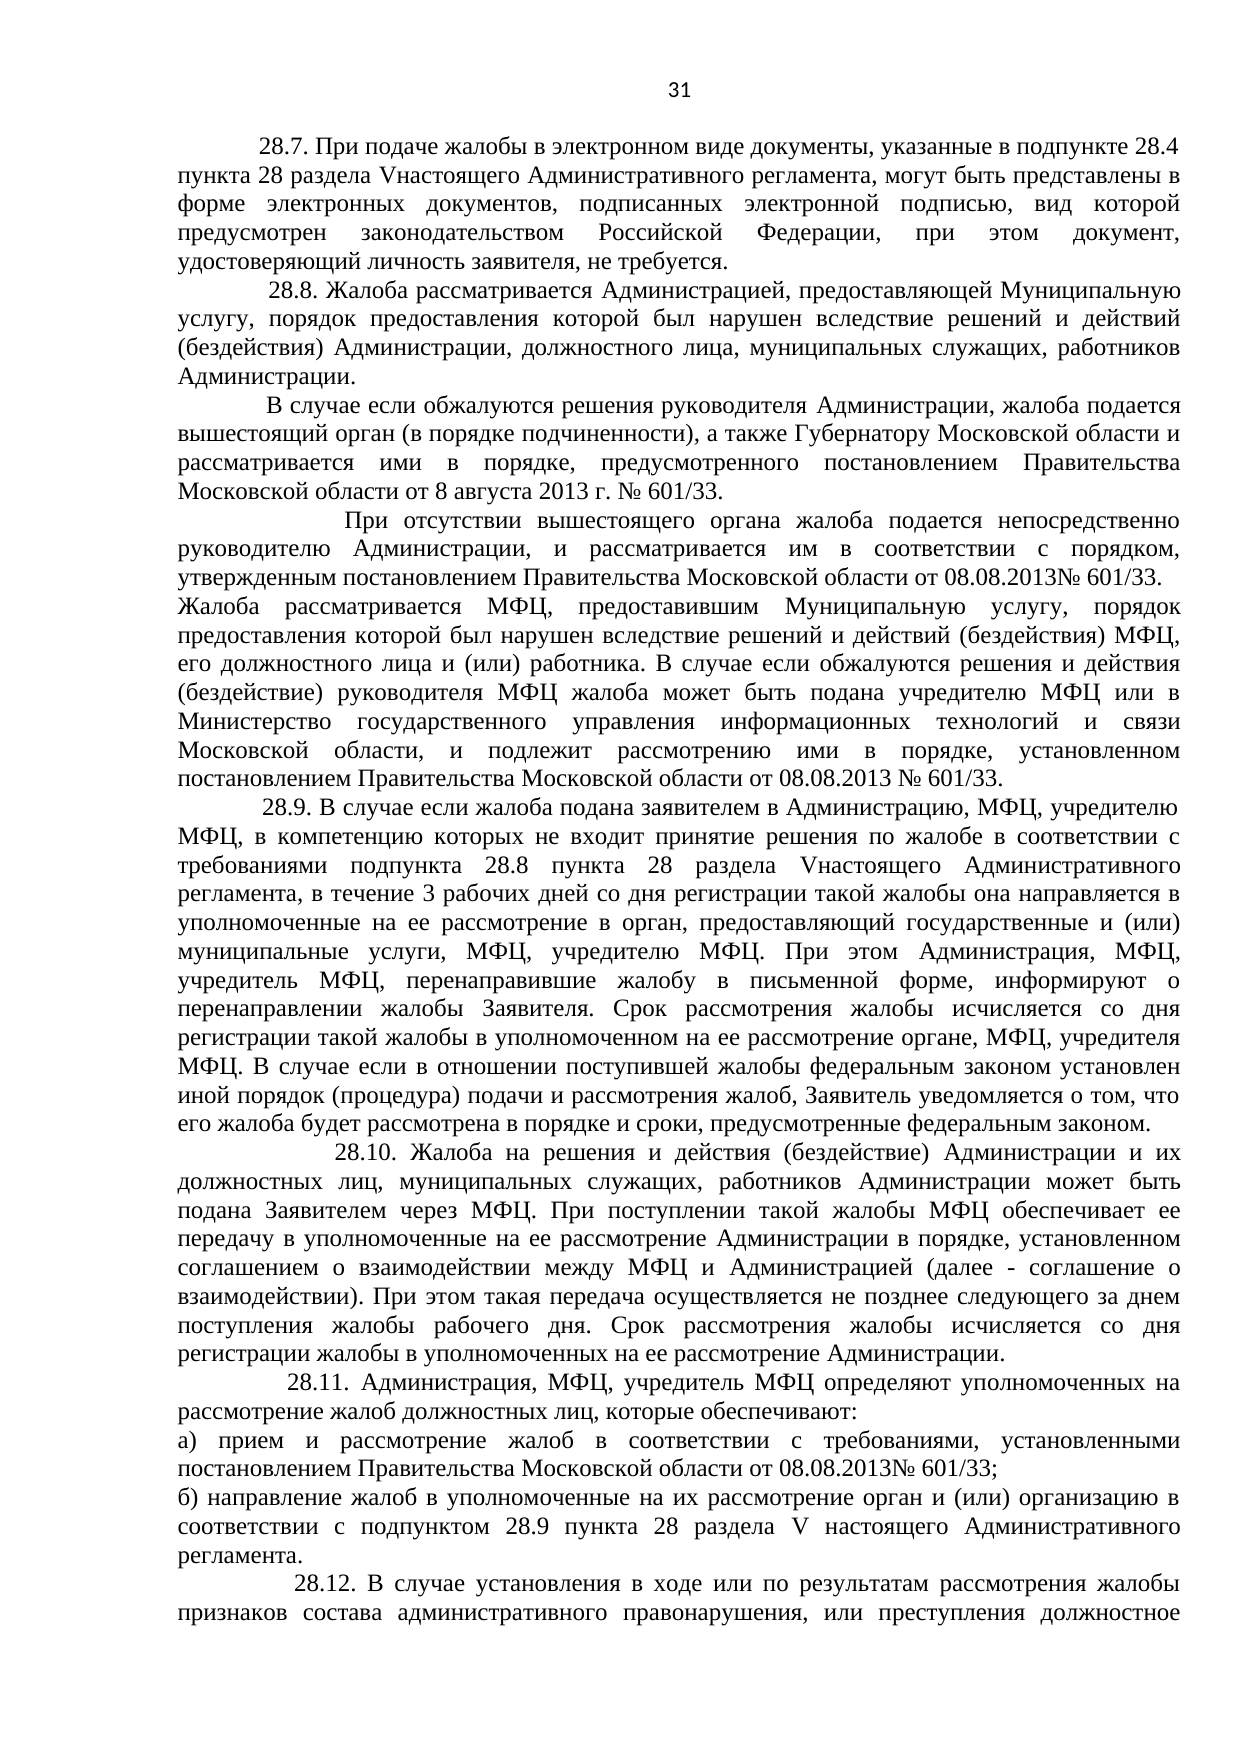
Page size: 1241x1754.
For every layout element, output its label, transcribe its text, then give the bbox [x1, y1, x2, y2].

text В случае если обжалуются решения руководителя Администрации, жалоба подается вышестоящий орган (в порядке подчиненности), а также Губернатору Московской области и рассматривается ими в порядке, предусмотренного постановлением Правительства Московской области от 8 августа 2013 г. № 601/33. [177, 390, 1181, 505]
text б) направление жалоб в уполномоченные на их рассмотрение орган и (или) организацию в соответствии с подпунктом 28.9 пункта 28 раздела V настоящего Административного регламента. [177, 1482, 1181, 1568]
text 28.11. Администрация, МФЦ, учредитель МФЦ определяют уполномоченных на рассмотрение жалоб должностных лиц, которые обеспечивают: [177, 1367, 1181, 1425]
text а) прием и рассмотрение жалоб в соответствии с требованиями, установленными постановлением Правительства Московской области от 08.08.2013№ 601/33; [177, 1425, 1181, 1482]
text При отсутствии вышестоящего органа жалоба подается непосредственно руководителю Администрации, и рассматривается им в соответствии с порядком, утвержденным постановлением Правительства Московской области от 08.08.2013№ 601/33. [177, 505, 1181, 591]
text 28.9. В случае если жалоба подана заявителем в Администрацию, МФЦ, учредителю МФЦ, в компетенцию которых не входит принятие решения по жалобе в соответствии с требованиями подпункта 28.8 пункта 28 раздела Vнастоящего Административного регламента, в течение 3 рабочих дней со дня регистрации такой жалобы она направляется в уполномоченные на ее рассмотрение в орган, предоставляющий государственные и (или) муниципальные услуги, МФЦ, учредителю МФЦ. При этом Администрация, МФЦ, учредитель МФЦ, перенаправившие жалобу в письменной форме, информируют о перенаправлении жалобы Заявителя. Срок рассмотрения жалобы исчисляется со дня регистрации такой жалобы в уполномоченном на ее рассмотрение органе, МФЦ, учредителя МФЦ. В случае если в отношении поступившей жалобы федеральным законом установлен иной порядок (процедура) подачи и рассмотрения жалоб, Заявитель уведомляется о том, что его жалоба будет рассмотрена в порядке и сроки, предусмотренные федеральным законом. [177, 792, 1181, 1137]
text 28.10. Жалоба на решения и действия (бездействие) Администрации и их должностных лиц, муниципальных служащих, работников Администрации может быть подана Заявителем через МФЦ. При поступлении такой жалобы МФЦ обеспечивает ее передачу в уполномоченные на ее рассмотрение Администрации в порядке, установленном соглашением о взаимодействии между МФЦ и Администрацией (далее - соглашение о взаимодействии). При этом такая передача осуществляется не позднее следующего за днем поступления жалобы рабочего дня. Срок рассмотрения жалобы исчисляется со дня регистрации жалобы в уполномоченных на ее рассмотрение Администрации. [177, 1137, 1181, 1367]
text Жалоба рассматривается МФЦ, предоставившим Муниципальную услугу, порядок предоставления которой был нарушен вследствие решений и действий (бездействия) МФЦ, его должностного лица и (или) работника. В случае если обжалуются решения и действия (бездействие) руководителя МФЦ жалоба может быть подана учредителю МФЦ или в Министерство государственного управления информационных технологий и связи Московской области, и подлежит рассмотрению ими в порядке, установленном постановлением Правительства Московской области от 08.08.2013 № 601/33. [177, 591, 1181, 792]
text 28.7. При подаче жалобы в электронном виде документы, указанные в подпункте 28.4 пункта 28 раздела Vнастоящего Административного регламента, могут быть представлены в форме электронных документов, подписанных электронной подписью, вид которой предусмотрен законодательством Российской Федерации, при этом документ, удостоверяющий личность заявителя, не требуется. [177, 131, 1181, 275]
text 28.8. Жалоба рассматривается Администрацией, предоставляющей Муниципальную услугу, порядок предоставления которой был нарушен вследствие решений и действий (бездействия) Администрации, должностного лица, муниципальных служащих, работников Администрации. [177, 275, 1181, 390]
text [177, 1568, 1181, 1626]
